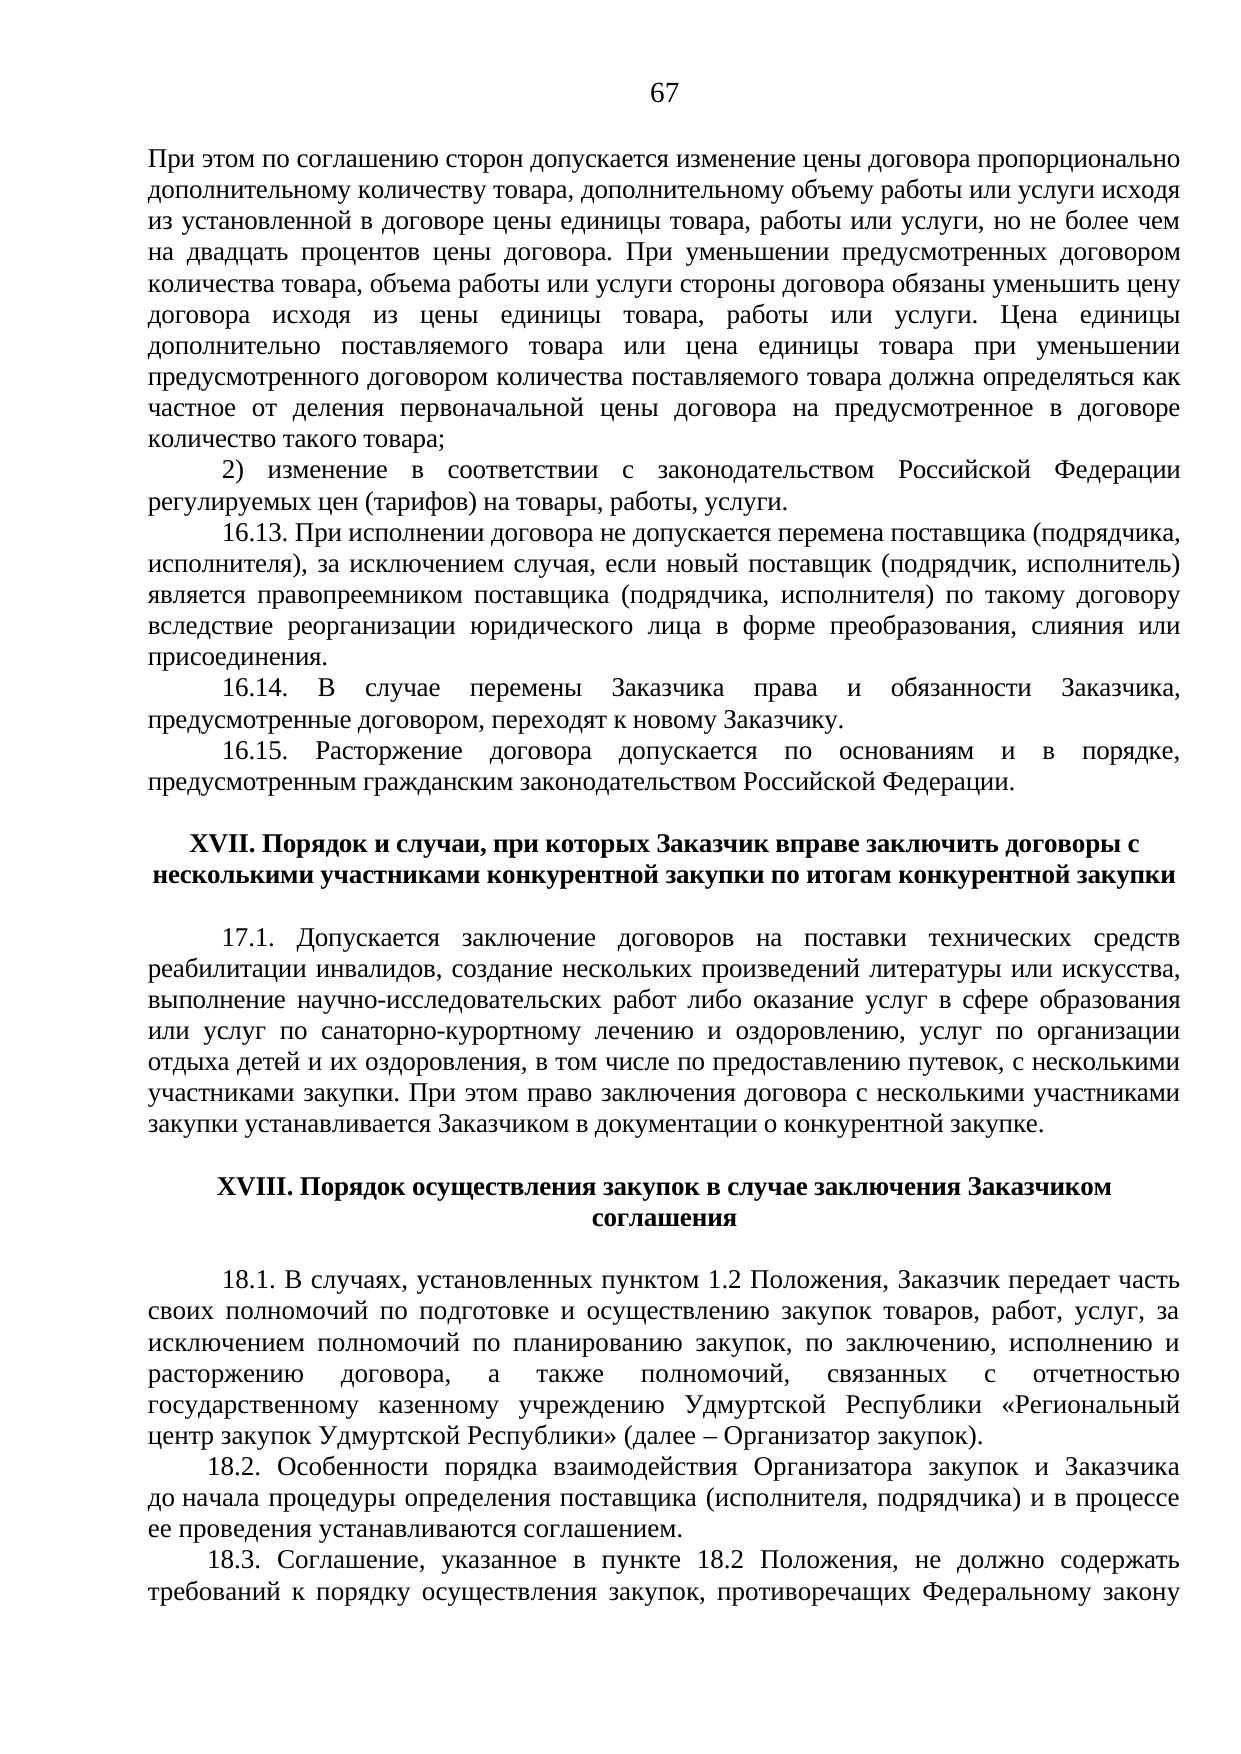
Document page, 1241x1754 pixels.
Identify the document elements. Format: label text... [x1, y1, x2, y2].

text XVII. Порядок и случаи, при которых Заказчик вправе заключить договоры с несколькими участниками конкурентной закупки по итогам конкурентной закупки [148, 827, 1181, 889]
text 16.15. Расторжение договора допускается по основаниям и в порядке, предусмотренным гражданским законодательством Российской Федерации. [148, 734, 1181, 796]
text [148, 142, 1181, 453]
text 2) изменение в соответствии с законодательством Российской Федерации регулируемых цен (тарифов) на товары, работы, услуги. [148, 453, 1181, 516]
text 17.1. Допускается заключение договоров на поставки технических средств реабилитации инвалидов, создание нескольких произведений литературы или искусства, выполнение научно-исследовательских работ либо оказание услуг в сфере образования или услуг по санаторно-курортному лечению и оздоровлению, услуг по организации отдыха детей и их оздоровления, в том числе по предоставлению путевок, с несколькими участниками закупки. При этом право заключения договора с несколькими участниками закупки устанавливается Заказчиком в документации о конкурентной закупке. [148, 921, 1181, 1139]
text 16.13. При исполнении договора не допускается перемена поставщика (подрядчика, исполнителя), за исключением случая, если новый поставщик (подрядчик, исполнитель) является правопреемником поставщика (подрядчика, исполнителя) по такому договору вследствие реорганизации юридического лица в форме преобразования, слияния или присоединения. [148, 516, 1181, 672]
text 16.14. В случае перемены Заказчика права и обязанности Заказчика, предусмотренные договором, переходят к новому Заказчику. [148, 672, 1181, 734]
text XVIII. Порядок осуществления закупок в случае заключения Заказчиком соглашения [148, 1170, 1181, 1232]
text 18.2. Особенности порядка взаимодействия Организатора закупок и Заказчика до начала процедуры определения поставщика (исполнителя, подрядчика) и в процессе ее проведения устанавливаются соглашением. [148, 1450, 1181, 1544]
text 18.1. В случаях, установленных пунктом 1.2 Положения, Заказчик передает часть своих полномочий по подготовке и осуществлению закупок товаров, работ, услуг, за исключением полномочий по планированию закупок, по заключению, исполнению и расторжению договора, а также полномочий, связанных с отчетностью государственному казенному учреждению Удмуртской Республики «Региональный центр закупок Удмуртской Республики» (далее – Организатор закупок). [148, 1263, 1181, 1450]
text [148, 1544, 1181, 1606]
